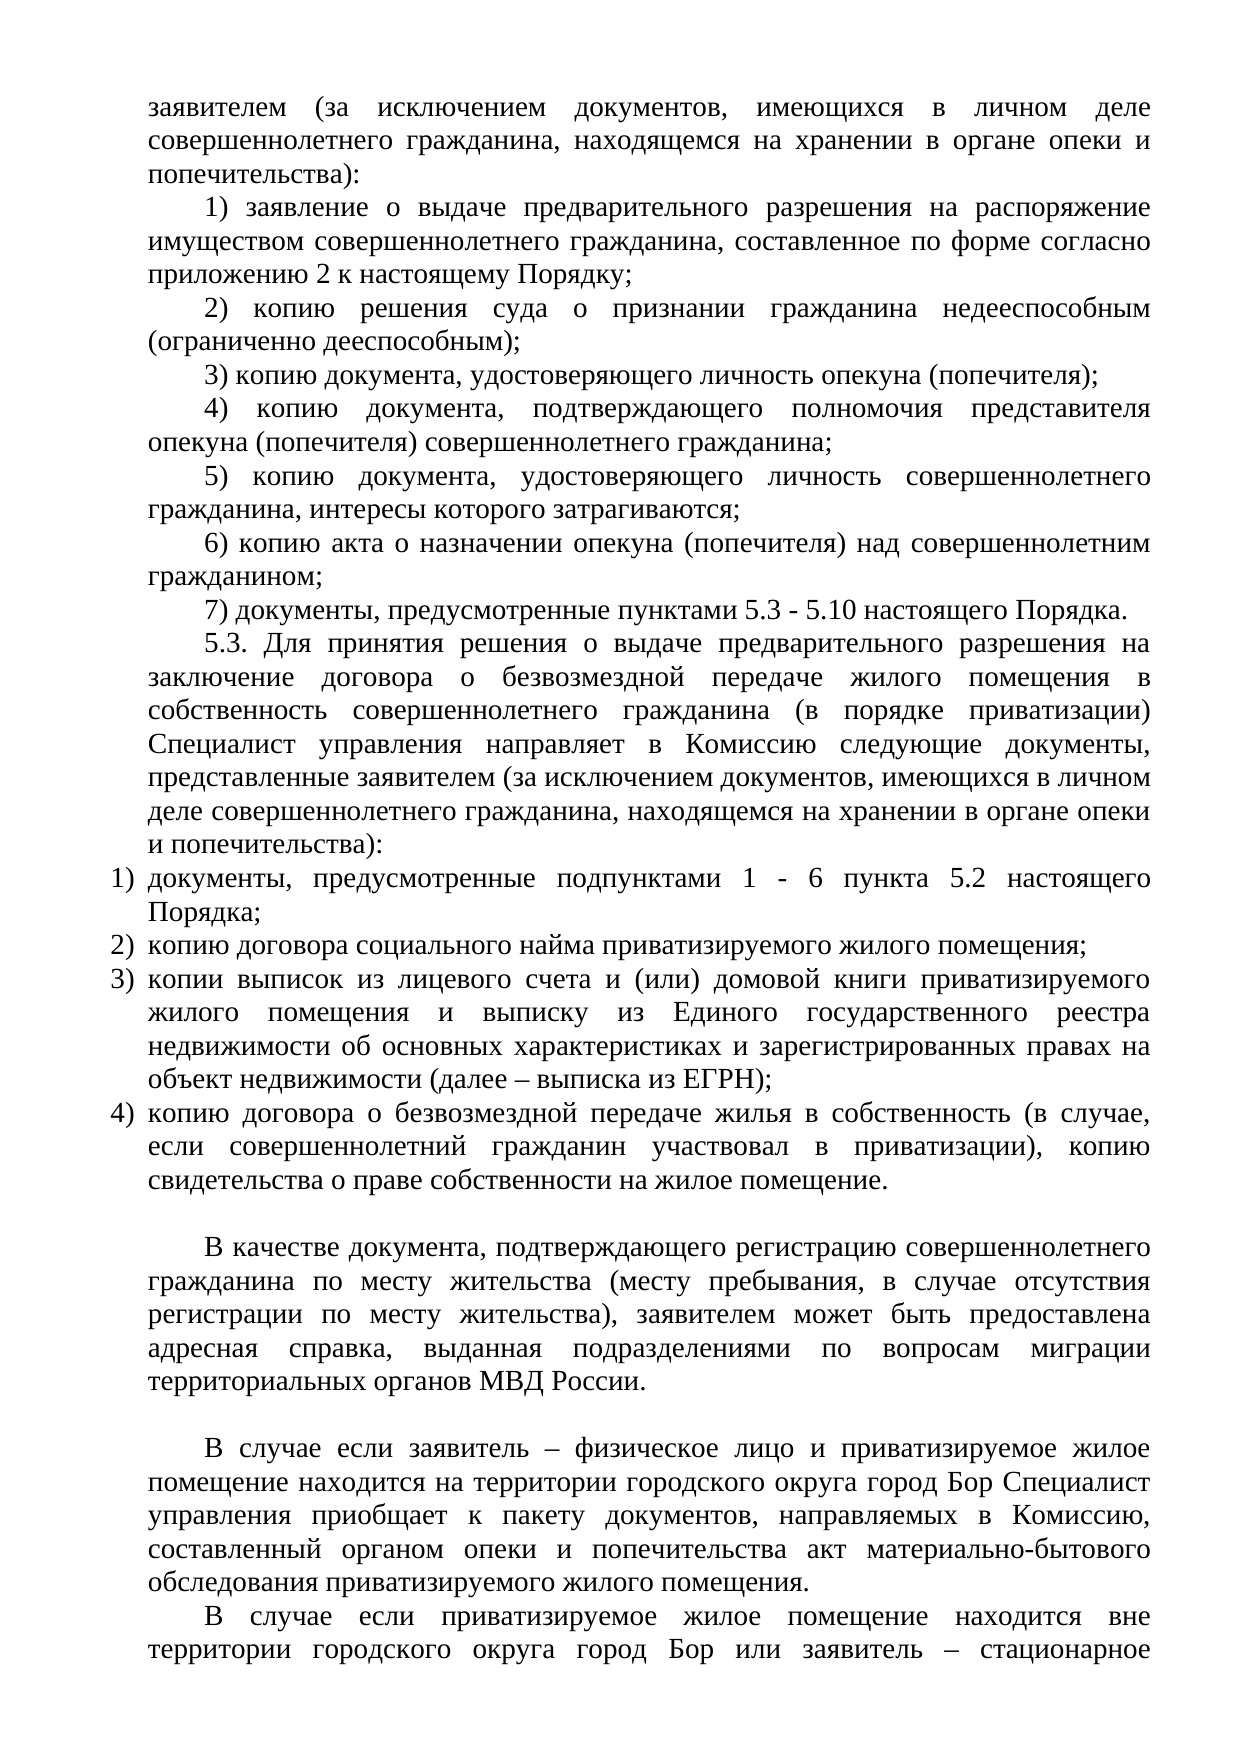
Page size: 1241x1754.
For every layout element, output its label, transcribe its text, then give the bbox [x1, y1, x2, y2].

text 1) заявление о выдаче предварительного разрешения на распоряжение имуществом совершеннолетнего гражданина, составленное по форме согласно приложению 2 к настоящему Порядку; [148, 189, 1152, 290]
list копии выписок из лицевого счета и (или) домовой книги приватизируемого жилого помещения и выписку из Единого государственного реестра недвижимости об основных характеристиках и зарегистрированных правах на объект недвижимости (далее – выписка из ЕГРН); [110, 961, 1152, 1095]
text 7) документы, предусмотренные пунктами 5.3 - 5.10 настоящего Порядка. [148, 592, 1152, 625]
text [148, 89, 1152, 189]
list документы, предусмотренные подпунктами 1 - 6 пункта 5.2 настоящего Порядка; [110, 860, 1152, 927]
text 5) копию документа, удостоверяющего личность совершеннолетнего гражданина, интересы которого затрагиваются; [148, 458, 1152, 525]
list копию договора о безвозмездной передаче жилья в собственность (в случае, если совершеннолетний гражданин участвовал в приватизации), копию свидетельства о праве собственности на жилое помещение. [110, 1095, 1152, 1196]
text 6) копию акта о назначении опекуна (попечителя) над совершеннолетним гражданином; [148, 525, 1152, 592]
text В случае если заявитель – физическое лицо и приватизируемое жилое помещение находится на территории городского округа город Бор Специалист управления приобщает к пакету документов, направляемых в Комиссию, составленный органом опеки и попечительства акт материально-бытового обследования приватизируемого жилого помещения. [148, 1430, 1152, 1598]
list копию договора социального найма приватизируемого жилого помещения; [110, 927, 1152, 961]
text В качестве документа, подтверждающего регистрацию совершеннолетнего гражданина по месту жительства (месту пребывания, в случае отсутствия регистрации по месту жительства), заявителем может быть предоставлена адресная справка, выданная подразделениями по вопросам миграции территориальных органов МВД России. [148, 1229, 1152, 1397]
text 5.3. Для принятия решения о выдаче предварительного разрешения на заключение договора о безвозмездной передаче жилого помещения в собственность совершеннолетнего гражданина (в порядке приватизации) Специалист управления направляет в Комиссию следующие документы, представленные заявителем (за исключением документов, имеющихся в личном деле совершеннолетнего гражданина, находящемся на хранении в органе опеки и попечительства): [148, 625, 1152, 860]
text 2) копию решения суда о признании гражданина недееспособным (ограниченно дееспособным); [148, 290, 1152, 357]
text 4) копию документа, подтверждающего полномочия представителя опекуна (попечителя) совершеннолетнего гражданина; [148, 391, 1152, 458]
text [148, 1598, 1152, 1665]
text 3) копию документа, удостоверяющего личность опекуна (попечителя); [148, 357, 1152, 391]
